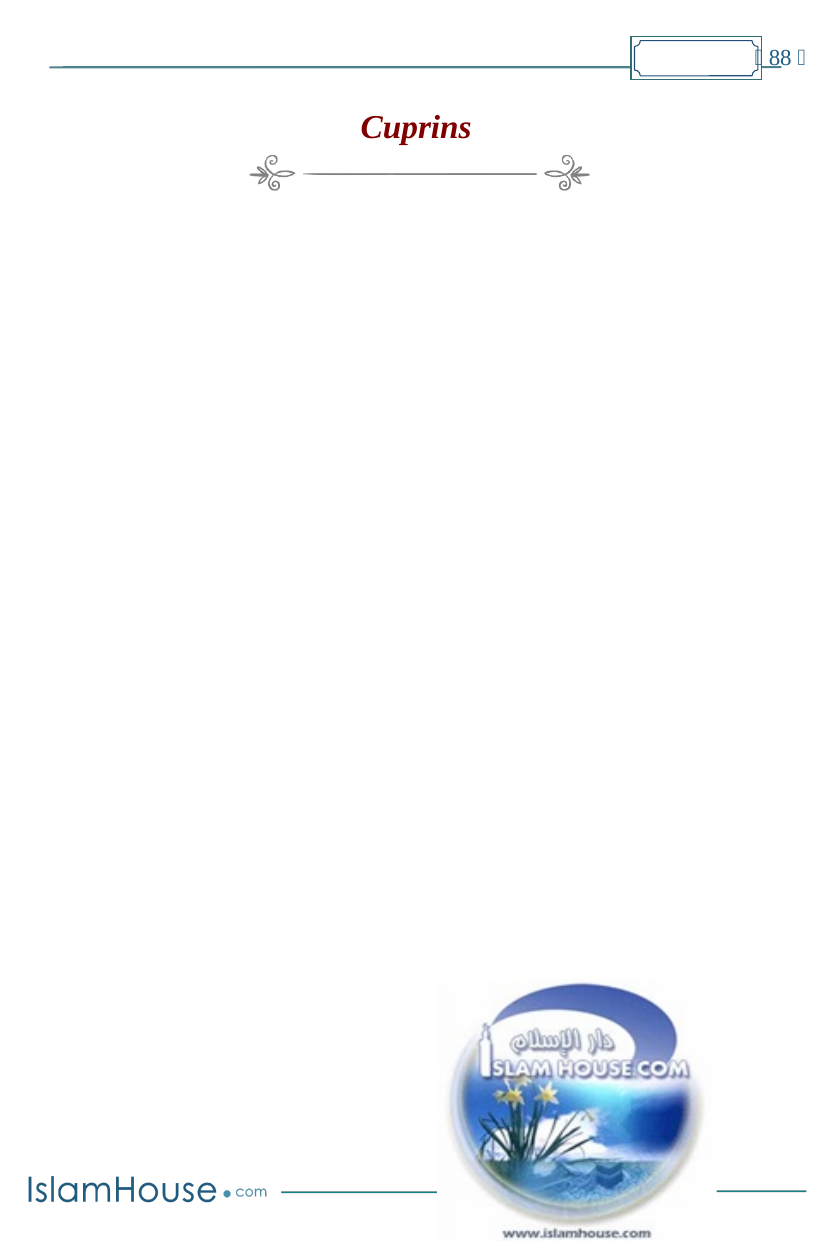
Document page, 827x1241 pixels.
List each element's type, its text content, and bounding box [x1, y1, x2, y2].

text Cuprins [89, 107, 738, 146]
picture [20, 978, 807, 1241]
